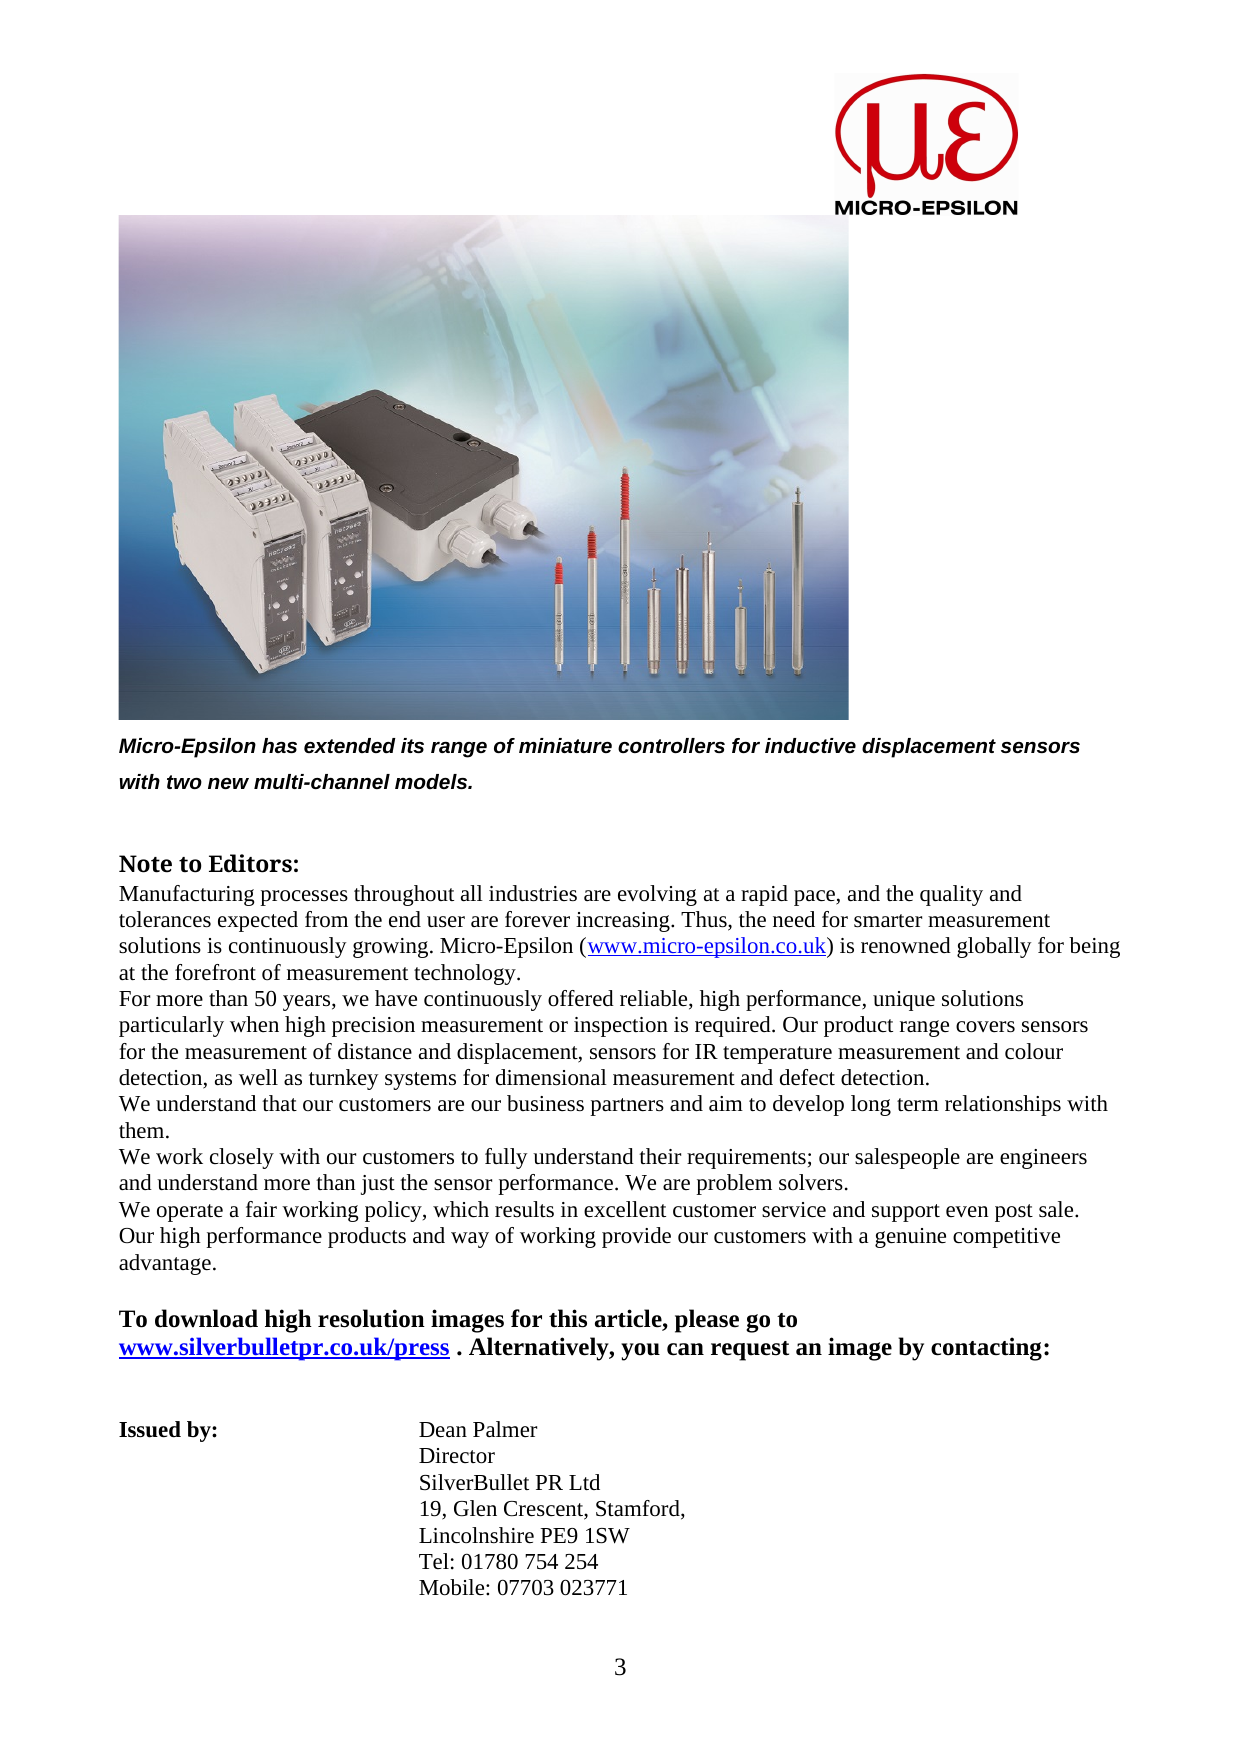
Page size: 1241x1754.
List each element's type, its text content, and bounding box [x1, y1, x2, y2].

text We work closely with our customers to fully understand their requirements; our salespeople are engineers and understand more than just the sensor performance. We are problem solvers. [118, 1143, 1122, 1196]
text Note to Editors: [118, 848, 1122, 879]
text SilverBullet PR Ltd [118, 1469, 1122, 1495]
text Tel: 01780 754 254 [118, 1548, 1122, 1574]
text We understand that our customers are our business partners and aim to develop long term relationships with them. [118, 1090, 1122, 1143]
text Mobile: 07703 023771 [343, 1574, 1122, 1601]
text Manufacturing processes throughout all industries are evolving at a rapid pace, and the quality and tolerances expected from the end user are forever increasing. Thus, the need for smarter measurement solutions is continuously growing. Micro-Epsilon (www.micro-epsilon.co.uk) is renowned globally for being at the forefront of measurement technology. [118, 879, 1122, 985]
picture [118, 73, 1019, 720]
text Lincolnshire PE9 1SW [118, 1522, 1122, 1548]
text 19, Glen Crescent, Stamford, [118, 1495, 1122, 1522]
text Issued by: Dean Palmer [118, 1390, 1122, 1443]
text Director [118, 1443, 1122, 1469]
text We operate a fair working policy, which results in excellent customer service and support even post sale. [118, 1196, 1122, 1222]
text To download high resolution images for this article, please go to www.silverbulletpr.co.uk/press . Alternatively, you can request an image by contacting: [118, 1275, 1122, 1361]
text For more than 50 years, we have continuously offered reliable, high performance, unique solutions particularly when high precision measurement or inspection is required. Our product range covers sensors for the measurement of distance and displacement, sensors for IR temperature measurement and colour detection, as well as turnkey systems for dimensional measurement and defect detection. [118, 985, 1122, 1090]
text Micro-Epsilon has extended its range of miniature controllers for inductive displacement sensors with two new multi-channel models. [118, 734, 1122, 794]
text Our high performance products and way of working provide our customers with a genuine competitive advantage. [118, 1222, 1122, 1275]
